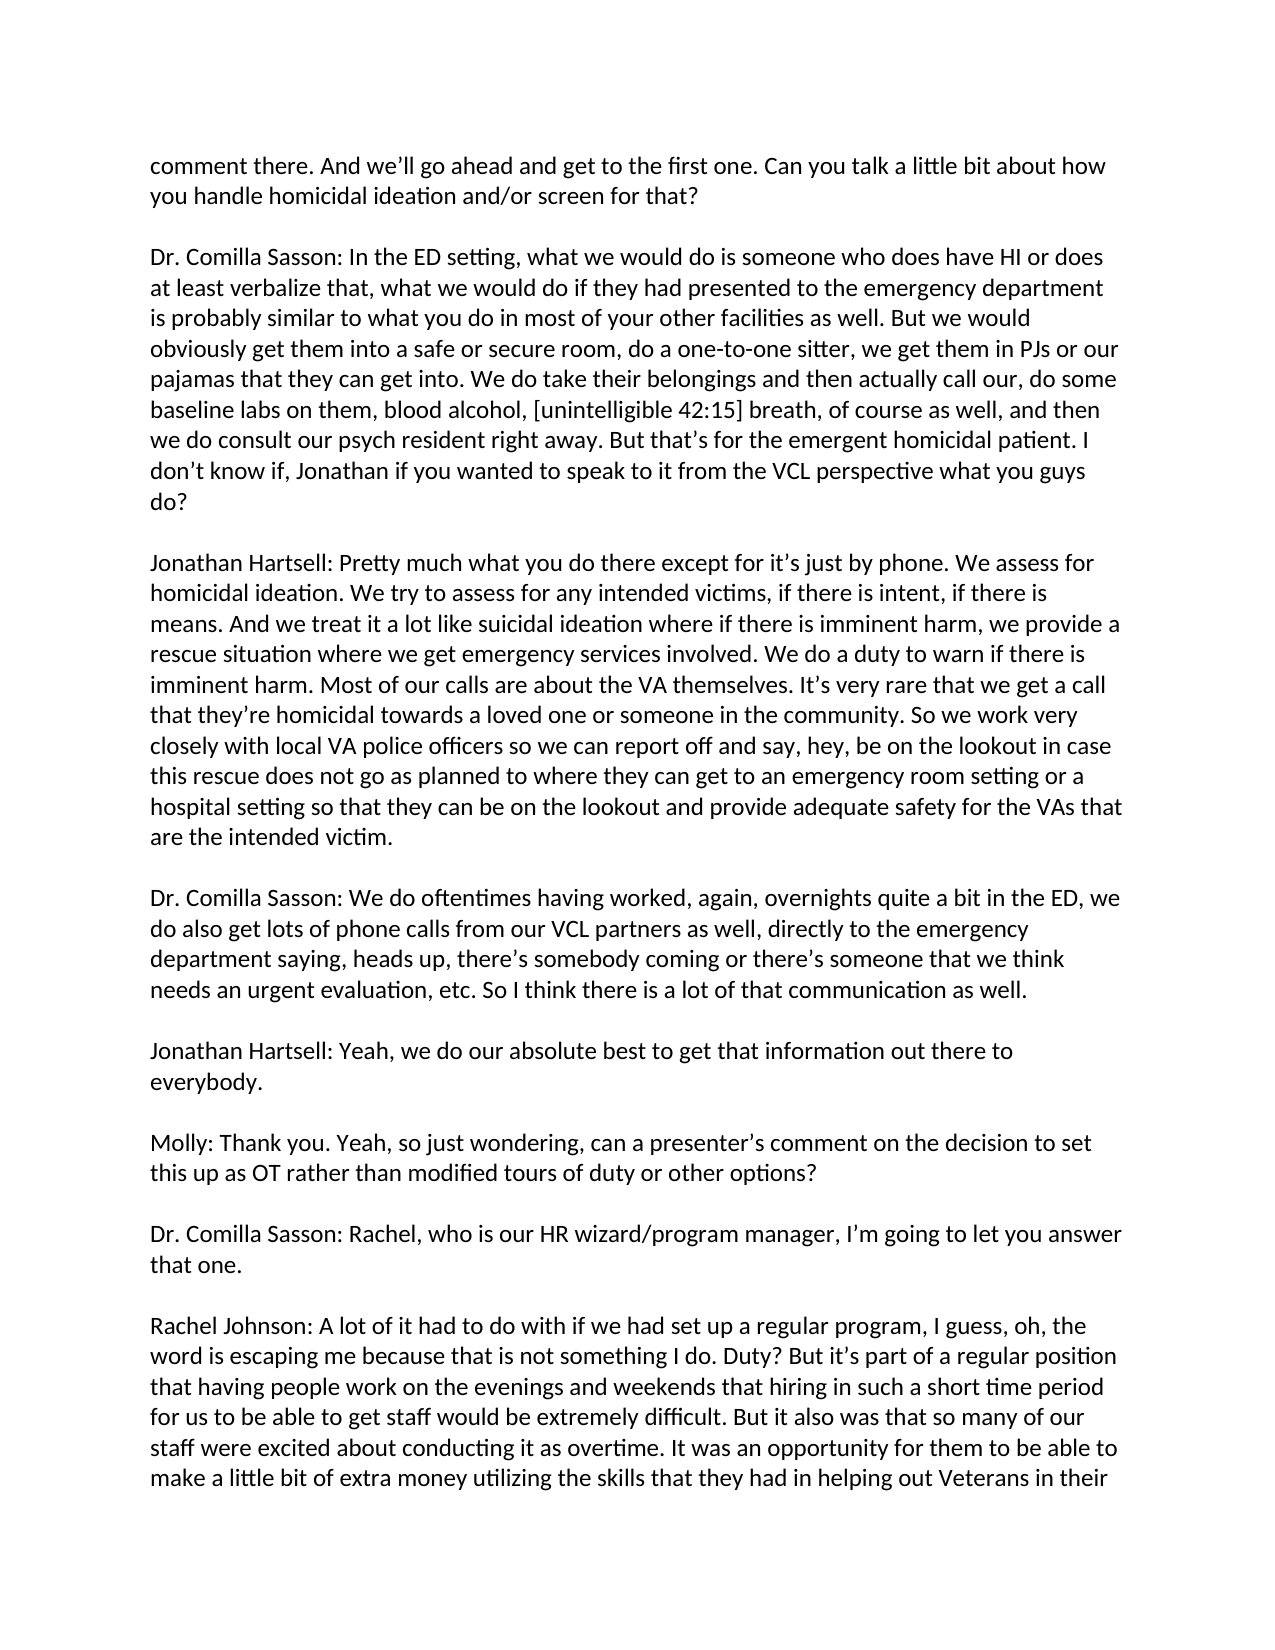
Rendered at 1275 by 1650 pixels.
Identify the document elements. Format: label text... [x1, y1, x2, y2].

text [150, 150, 1125, 211]
text Jonathan Hartsell: Pretty much what you do there except for it’s just by phone. We assess for homicidal ideation. We try to assess for any intended victims, if there is intent, if there is means. And we treat it a lot like suicidal ideation where if there is imminent harm, we provide a rescue situation where we get emergency services involved. We do a duty to warn if there is imminent harm. Most of our calls are about the VA themselves. It’s very rare that we get a call that they’re homicidal towards a loved one or someone in the community. So we work very closely with local VA police officers so we can report off and say, hey, be on the lookout in case this rescue does not go as planned to where they can get to an emergency room setting or a hospital setting so that they can be on the lookout and provide adequate safety for the VAs that are the intended victim. [150, 547, 1125, 852]
text Molly: Thank you. Yeah, so just wondering, can a presenter’s comment on the decision to set this up as OT rather than modified tours of duty or other options? [150, 1127, 1125, 1188]
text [150, 1310, 1125, 1493]
text Dr. Comilla Sasson: We do oftentimes having worked, again, overnights quite a bit in the ED, we do also get lots of phone calls from our VCL partners as well, directly to the emergency department saying, heads up, there’s somebody coming or there’s someone that we think needs an urgent evaluation, etc. So I think there is a lot of that communication as well. [150, 882, 1125, 1004]
text Dr. Comilla Sasson: In the ED setting, what we would do is someone who does have HI or does at least verbalize that, what we would do if they had presented to the emergency department is probably similar to what you do in most of your other facilities as well. But we would obviously get them into a safe or secure room, do a one-to-one sitter, we get them in PJs or our pajamas that they can get into. We do take their belongings and then actually call our, do some baseline labs on them, blood alcohol, [unintelligible 42:15] breath, of course as well, and then we do consult our psych resident right away. But that’s for the emergent homicidal patient. I don’t know if, Jonathan if you wanted to speak to it from the VCL perspective what you guys do? [150, 242, 1125, 516]
text Jonathan Hartsell: Yeah, we do our absolute best to get that information out there to everybody. [150, 1035, 1125, 1096]
text Dr. Comilla Sasson: Rachel, who is our HR wizard/program manager, I’m going to let you answer that one. [150, 1218, 1125, 1279]
